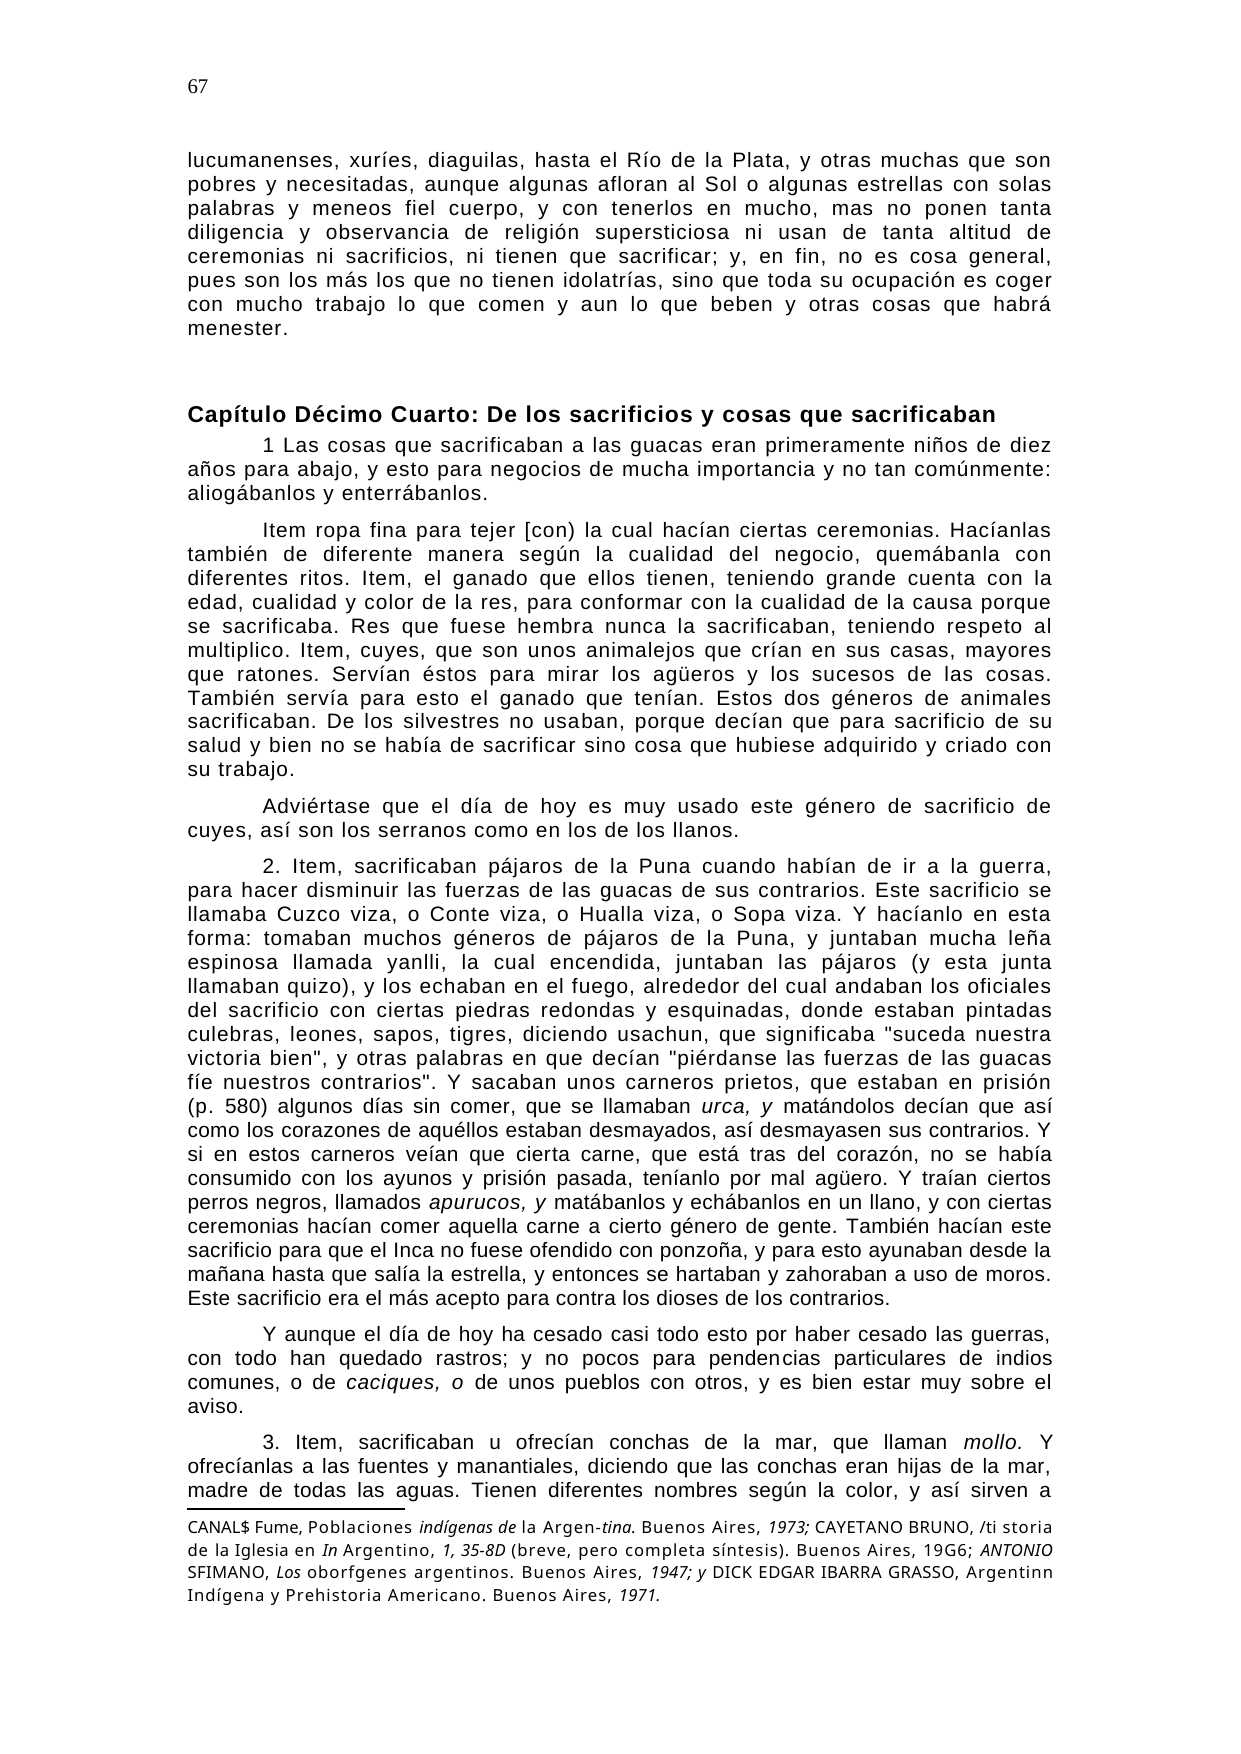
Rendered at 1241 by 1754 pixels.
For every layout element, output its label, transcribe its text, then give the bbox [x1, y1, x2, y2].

text Item ropa fina para tejer [con) la cual hacían ciertas ceremonias. Hacíanlas también de diferente manera según la cualidad del negocio, quemábanla con diferentes ritos. Item, el ganado que ellos tienen, teniendo grande cuenta con la edad, cualidad y color de la res, para conformar con la cualidad de la causa porque se sacrificaba. Res que fuese hembra nunca la sacrificaban, teniendo respeto al multiplico. Item, cuyes, que son unos animalejos que crían en sus casas, mayores que ratones. Servían éstos para mirar los agüeros y los sucesos de las cosas. También servía para esto el ganado que tenían. Estos dos géneros de animales sacrificaban. De los silvestres no usaban, porque decían que para sacrificio de su salud y bien no se había de sacrificar sino cosa que hubiese adquirido y criado con su trabajo. [187, 518, 1053, 781]
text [187, 1430, 1053, 1502]
text 3. También es bien advertir que en las tierras ricas y abundantes de comida o ganado y plata, reinan más las idolatrías y supersticiones (como en estas partes del Perú). Mas en las provincias pobres, como los chirihuanes, chaneses, lucumanenses, xuríes, diaguilas, hasta el Río de la Plata, y otras muchas que son pobres y necesitadas, aunque algunas afloran al Sol o algunas estrellas con solas palabras y meneos fiel cuerpo, y con tenerlos en mucho, mas no ponen tanta diligencia y observancia de religión supersticiosa ni usan de tanta altitud de ceremonias ni sacrificios, ni tienen que sacrificar; y, en fin, no es cosa general, pues son los más los que no tienen idolatrías, sino que toda su ocupación es coger con mucho trabajo lo que comen y aun lo que beben y otras cosas que habrá menester. [187, 148, 1053, 339]
text Y aunque el día de hoy ha cesado casi todo esto por haber cesado las guerras, con todo han quedado rastros; y no pocos para pendencias particulares de indios comunes, o de caciques, o de unos pueblos con otros, y es bien estar muy sobre el aviso. [187, 1322, 1053, 1418]
text 2. Item, sacrificaban pájaros de la Puna cuando habían de ir a la guerra, para hacer disminuir las fuerzas de las guacas de sus contrarios. Este sacrificio se llamaba Cuzco viza, o Conte viza, o Hualla viza, o Sopa viza. Y hacíanlo en esta forma: tomaban muchos géneros de pájaros de la Puna, y juntaban mucha leña espinosa llamada yanlli, la cual encendida, juntaban las pájaros (y esta junta llamaban quizo), y los echaban en el fuego, alrededor del cual andaban los oficiales del sacrificio con ciertas piedras redondas y esquinadas, donde estaban pintadas culebras, leones, sapos, tigres, diciendo usachun, que significaba "suceda nuestra victoria bien", y otras palabras en que decían "piérdanse las fuerzas de las guacas fíe nuestros contrarios". Y sacaban unos carneros prietos, que estaban en prisión (p. 580) algunos días sin comer, que se llamaban urca, y matándolos decían que así como los corazones de aquéllos estaban desmayados, así desmayasen sus contrarios. Y si en estos carneros veían que cierta carne, que está tras del corazón, no se había consumido con los ayunos y prisión pasada, teníanlo por mal agüero. Y traían ciertos perros negros, llamados apurucos, y matábanlos y echábanlos en un llano, y con ciertas ceremonias hacían comer aquella carne a cierto género de gente. También hacían este sacrificio para que el Inca no fuese ofendido con ponzoña, y para esto ayunaban desde la mañana hasta que salía la estrella, y entonces se hartaban y zahoraban a uso de moros. Este sacrificio era el más acepto para contra los dioses de los contrarios. [187, 854, 1053, 1309]
text Adviértase que el día de hoy es muy usado este género de sacrificio de cuyes, así son los serranos como en los de los llanos. [187, 794, 1053, 842]
text 1 Las cosas que sacrificaban a las guacas eran primeramente niños de diez años para abajo, y esto para negocios de mucha importancia y no tan comúnmente: aliogábanlos y enterrábanlos. [187, 433, 1053, 505]
subtitle Capítulo Décimo Cuarto: De los sacrificios y cosas que sacrificaban [187, 401, 1053, 427]
